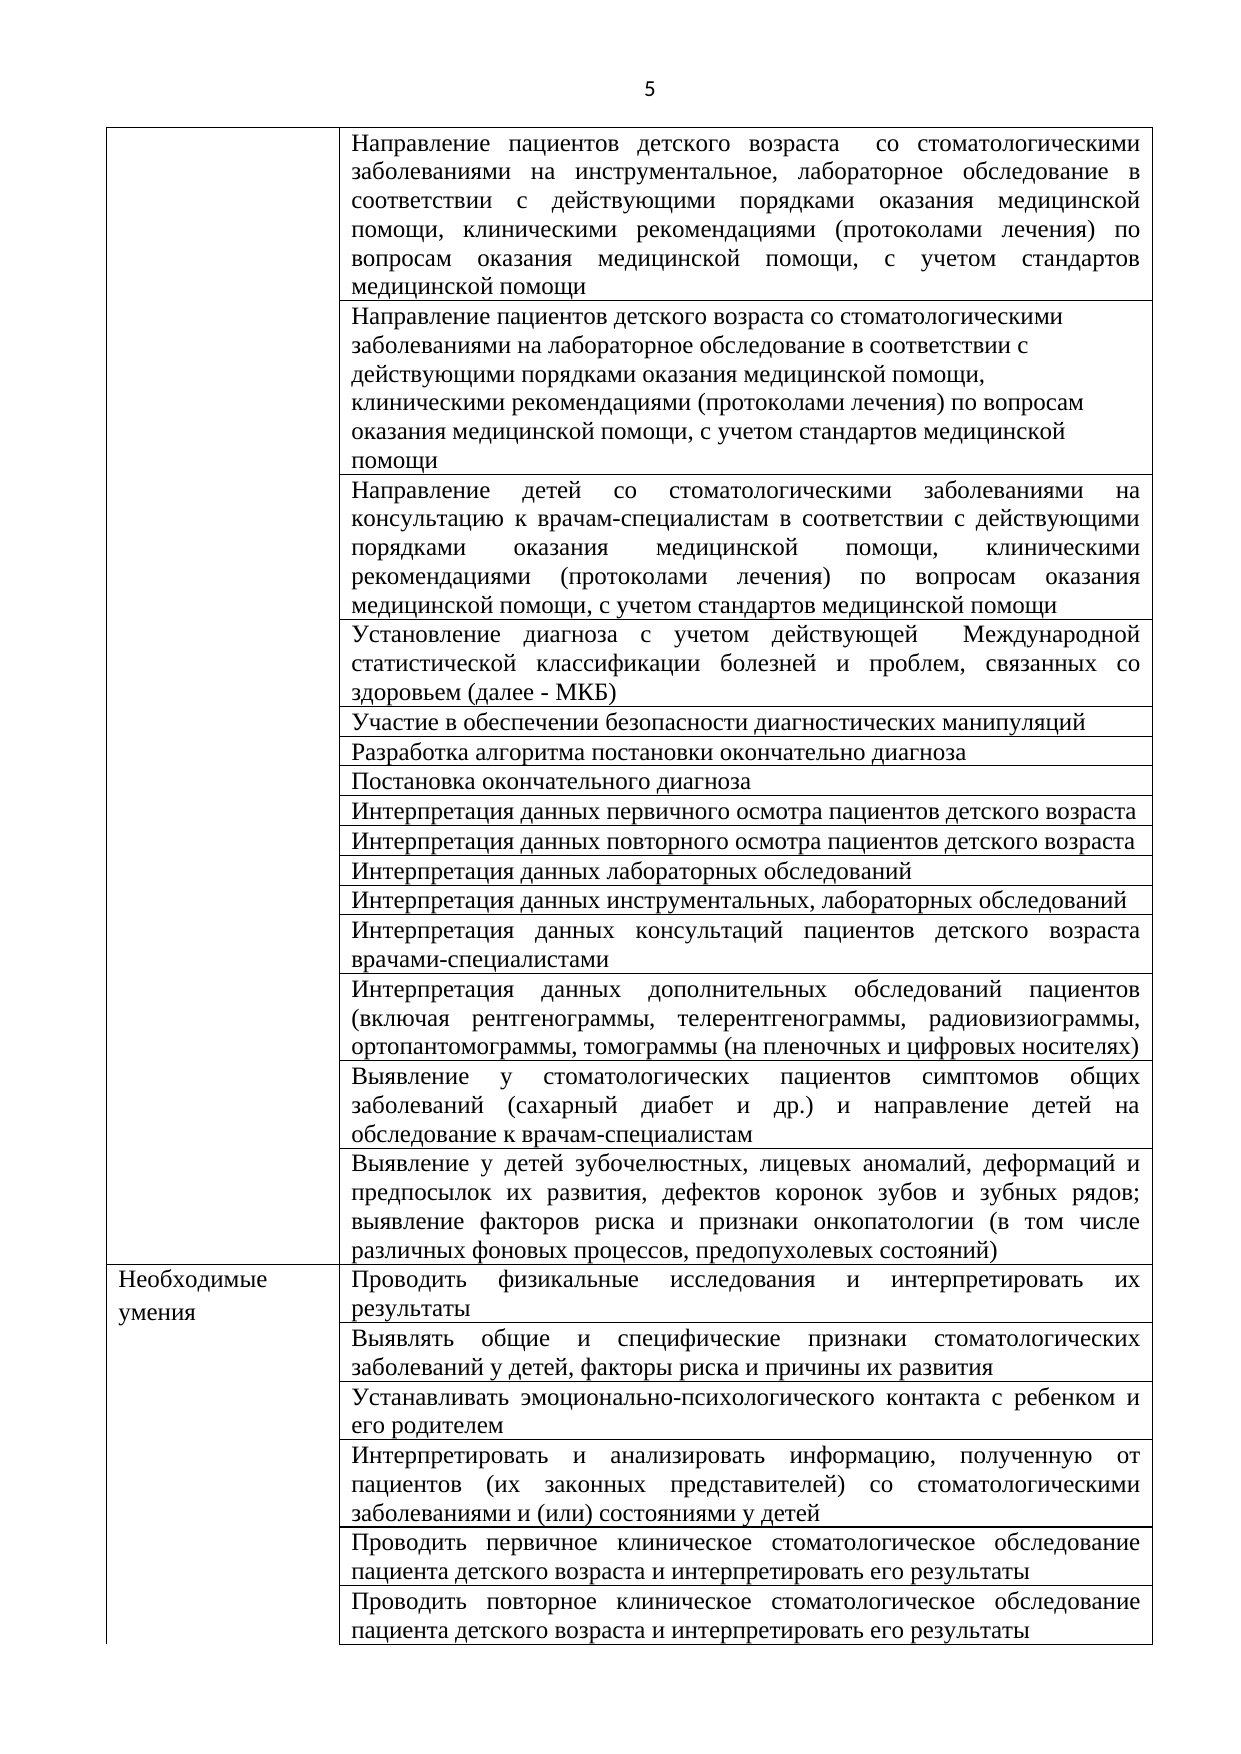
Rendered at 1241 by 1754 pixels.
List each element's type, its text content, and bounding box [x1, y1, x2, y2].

table_cell Направление детей со стоматологическими заболеваниями на консультацию к врачам-специалистам в соответствии с действующими порядками оказания медицинской помощи, клиническими рекомендациями (протоколами лечения) по вопросам оказания медицинской помощи, с учетом стандартов медицинской помощи [340, 475, 1152, 618]
table_cell Необходимые умения [107, 1265, 339, 1643]
table_cell Интерпретация данных консультаций пациентов детского возраста врачами-специалистами [340, 915, 1152, 973]
table_cell Устанавливать эмоционально-психологического контакта с ребенком и его родителем [340, 1382, 1152, 1439]
table_cell Разработка алгоритма постановки окончательно диагноза [340, 737, 1152, 765]
table_cell Проводить повторное клиническое стоматологическое обследование пациента детского возраста и интерпретировать его результаты [340, 1586, 1152, 1643]
table_cell Проводить первичное клиническое стоматологическое обследование пациента детского возраста и интерпретировать его результаты [340, 1528, 1152, 1585]
table_cell Направление пациентов детского возраста со стоматологическими заболеваниями на инструментальное, лабораторное обследование в соответствии с действующими порядками оказания медицинской помощи, клиническими рекомендациями (протоколами лечения) по вопросам оказания медицинской помощи, с учетом стандартов медицинской помощи [340, 128, 1152, 300]
table_cell Интерпретация данных лабораторных обследований [340, 856, 1152, 884]
table_cell Участие в обеспечении безопасности диагностических манипуляций [340, 707, 1152, 736]
table_cell Интерпретация данных повторного осмотра пациентов детского возраста [340, 826, 1152, 855]
table_cell Проводить физикальные исследования и интерпретировать их результаты [340, 1265, 1152, 1322]
table_cell Интерпретация данных первичного осмотра пациентов детского возраста [340, 796, 1152, 825]
table_cell Установление диагноза с учетом действующей Международной статистической классификации болезней и проблем, связанных со здоровьем (далее - МКБ) [340, 620, 1152, 706]
table_cell Интерпретация данных инструментальных, лабораторных обследований [340, 886, 1152, 914]
table_cell Постановка окончательного диагноза [340, 766, 1152, 795]
table_cell Направление пациентов детского возраста со стоматологическими заболеваниями на лабораторное обследование в соответствии с действующими порядками оказания медицинской помощи, клиническими рекомендациями (протоколами лечения) по вопросам оказания медицинской помощи, с учетом стандартов медицинской помощи [340, 301, 1152, 474]
table_cell Интерпретировать и анализировать информацию, полученную от пациентов (их законных представителей) со стоматологическими заболеваниями и (или) состояниями у детей [340, 1440, 1152, 1526]
table_cell Выявлять общие и специфические признаки стоматологических заболеваний у детей, факторы риска и причины их развития [340, 1323, 1152, 1381]
table_cell Интерпретация данных дополнительных обследований пациентов (включая рентгенограммы, телерентгенограммы, радиовизиограммы, ортопантомограммы, томограммы (на пленочных и цифровых носителях) [340, 974, 1152, 1060]
table_cell Выявление у стоматологических пациентов симптомов общих заболеваний (сахарный диабет и др.) и направление детей на обследование к врачам-специалистам [340, 1061, 1152, 1147]
table_cell Выявление у детей зубочелюстных, лицевых аномалий, деформаций и предпосылок их развития, дефектов коронок зубов и зубных рядов; выявление факторов риска и признаки онкопатологии (в том числе различных фоновых процессов, предопухолевых состояний) [340, 1149, 1152, 1263]
